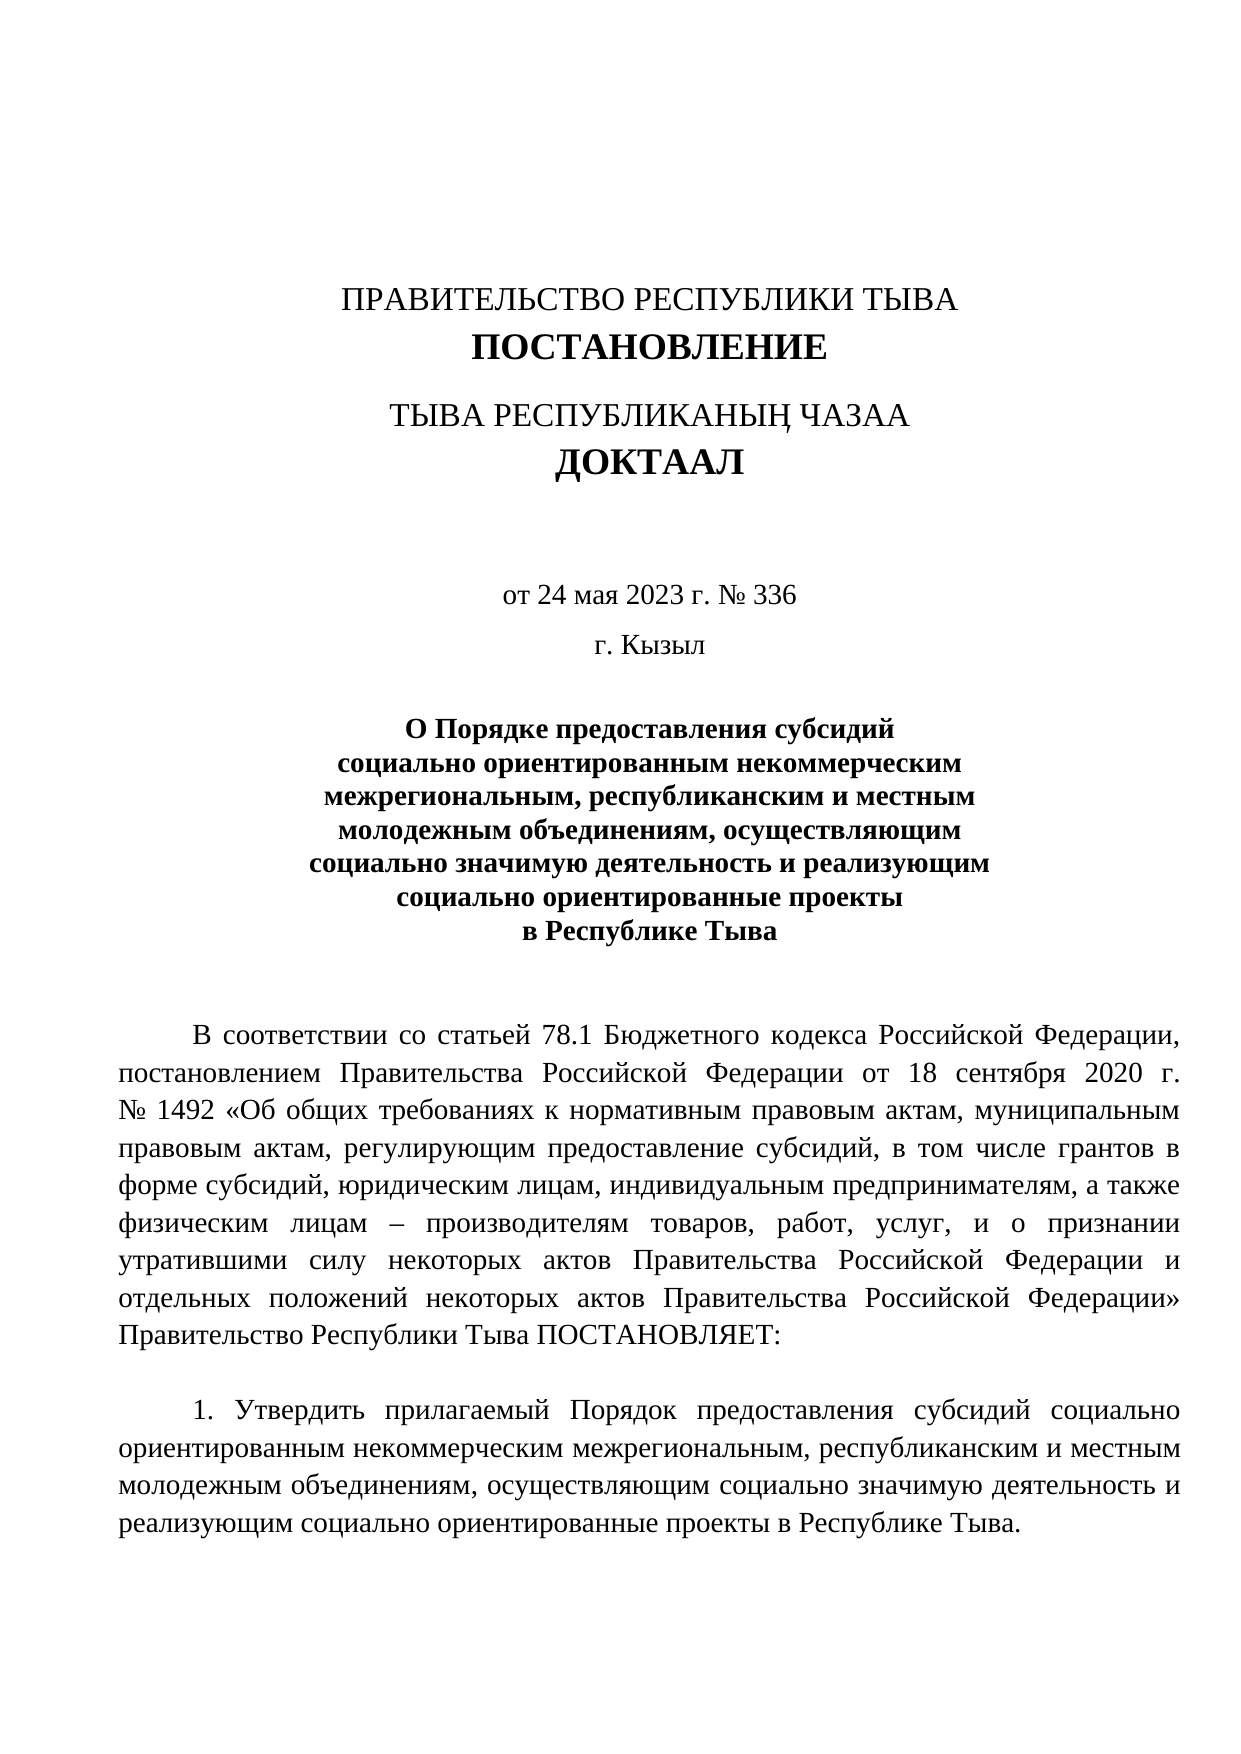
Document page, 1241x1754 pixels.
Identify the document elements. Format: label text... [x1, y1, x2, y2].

text ПРАВИТЕЛЬСТВО РЕСПУБЛИКИ ТЫВА ПОСТАНОВЛЕНИЕ [118, 280, 1181, 368]
text г. Кызыл [118, 627, 1181, 661]
text ТЫВА РЕСПУБЛИКАНЫӉ ЧАЗАА ДОКТААЛ [118, 395, 1181, 483]
text социально ориентированным некоммерческим [118, 745, 1181, 778]
text социально значимую деятельность и реализующим [118, 846, 1181, 879]
text в Республике Тыва [118, 913, 1181, 946]
text от 24 мая 2023 г. № 336 [118, 577, 1181, 611]
text молодежным объединениям, осуществляющим [118, 812, 1181, 846]
text 1. Утвердить прилагаемый Порядок предоставления субсидий социально ориентированным некоммерческим межрегиональным, республиканским и местным молодежным объединениям, осуществляющим социально значимую деятельность и реализующим социально ориентированные проекты в Республике Тыва. [118, 1388, 1181, 1538]
text О Порядке предоставления субсидий [118, 711, 1181, 745]
text социально ориентированные проекты [118, 879, 1181, 913]
text В соответствии со статьей 78.1 Бюджетного кодекса Российской Федерации, постановлением Правительства Российской Федерации от 18 сентября 2020 г. № 1492 «Об общих требованиях к нормативным правовым актам, муниципальным правовым актам, регулирующим предоставление субсидий, в том числе грантов в форме субсидий, юридическим лицам, индивидуальным предпринимателям, а также физическим лицам – производителям товаров, работ, услуг, и о признании утратившими силу некоторых актов Правительства Российской Федерации и отдельных положений некоторых актов Правительства Российской Федерации» Правительство Республики Тыва ПОСТАНОВЛЯЕТ: [118, 1013, 1181, 1351]
text межрегиональным, республиканским и местным [118, 778, 1181, 812]
